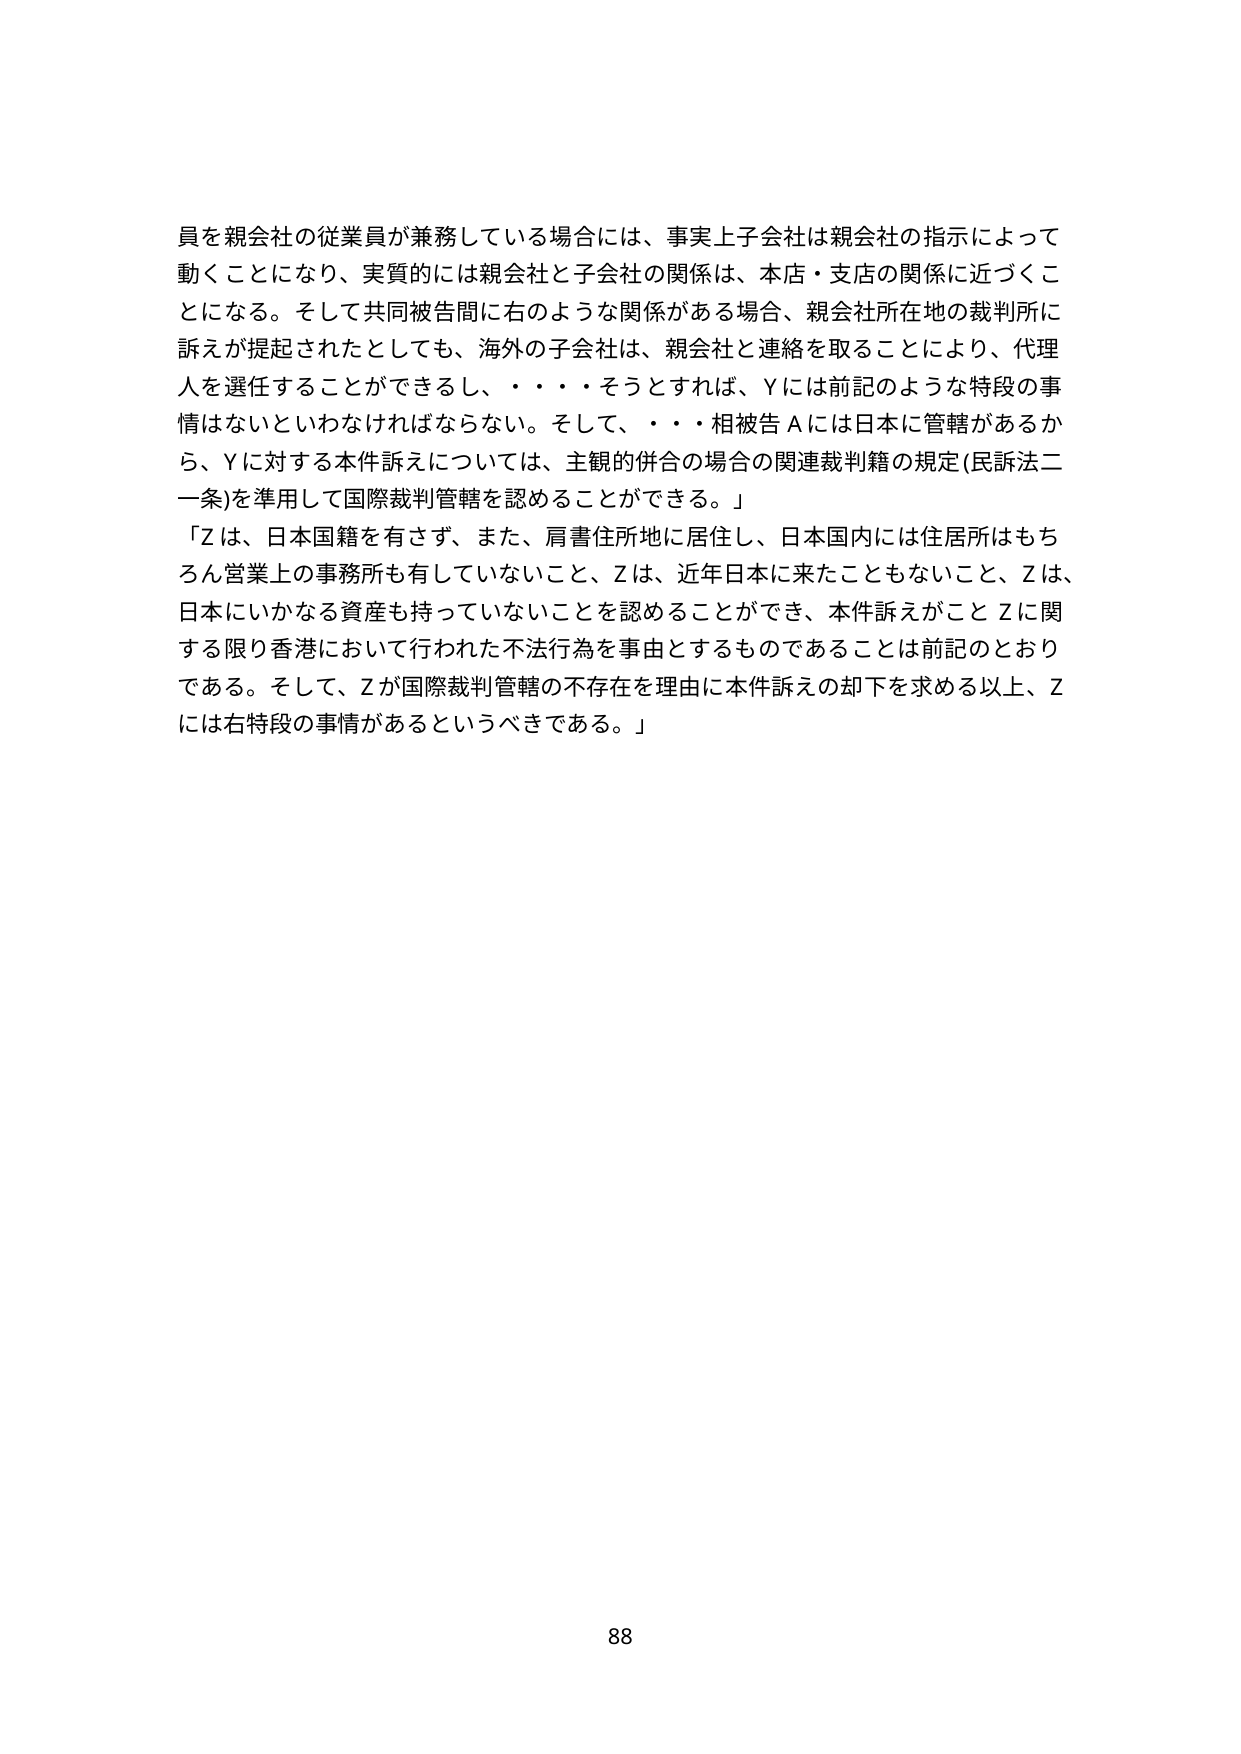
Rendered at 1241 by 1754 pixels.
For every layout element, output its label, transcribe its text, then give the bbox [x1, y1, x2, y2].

text 「Zは、日本国籍を有さず、また、肩書住所地に居住し、日本国内には住居所はもちろん営業上の事務所も有していないこと、Zは、近年日本に来たこともないこと、Zは、日本にいかなる資産も持っていないことを認めることができ、本件訴えがことZに関する限り香港において行われた不法行為を事由とするものであることは前記のとおりである。そして、Zが国際裁判管轄の不存在を理由に本件訴えの却下を求める以上、Zには右特段の事情があるというべきである。」 [177, 517, 1063, 742]
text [177, 217, 1063, 517]
